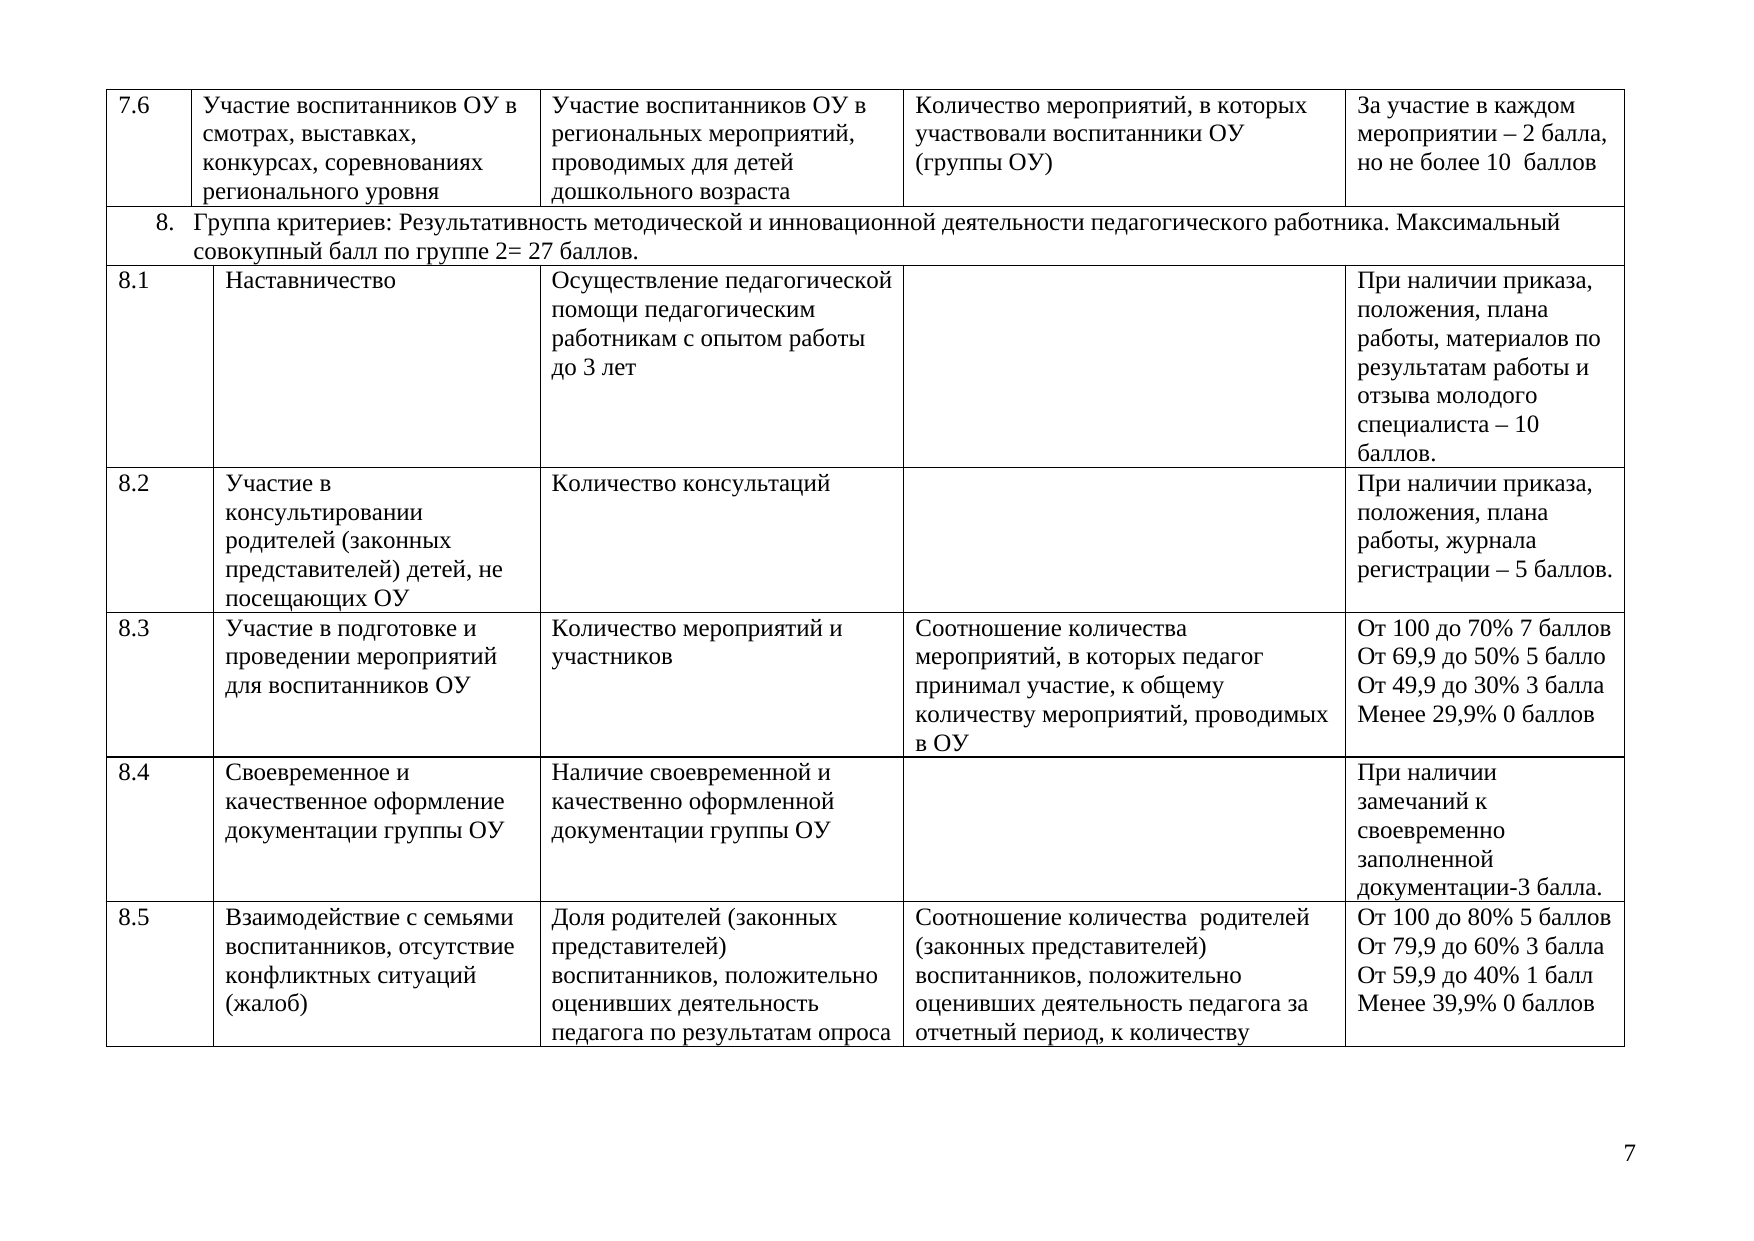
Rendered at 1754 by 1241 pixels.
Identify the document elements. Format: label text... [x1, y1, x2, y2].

table_cell Количество мероприятий и участников [541, 613, 903, 756]
table_cell Участие в консультировании родителей (законных представителей) детей, не посещающих ОУ [214, 468, 540, 612]
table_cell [541, 902, 903, 1046]
table_cell 8.4 [107, 758, 213, 901]
table_cell 7.6 [107, 90, 191, 206]
table_cell Участие воспитанников ОУ в смотрах, выставках, конкурсах, соревнованиях регионального уровня [192, 90, 540, 206]
table_cell Участие в подготовке и проведении мероприятий для воспитанников ОУ [214, 613, 540, 756]
table_cell При наличии приказа, положения, плана работы, журнала регистрации – 5 баллов. [1346, 468, 1624, 612]
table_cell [904, 902, 1345, 1046]
table_cell Количество консультаций [541, 468, 903, 612]
table_cell 8.3 [107, 613, 213, 756]
table_cell [904, 468, 1345, 612]
table_cell [904, 758, 1345, 901]
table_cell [1346, 902, 1624, 1046]
table_cell Соотношение количества мероприятий, в которых педагог принимал участие, к общему количеству мероприятий, проводимых в ОУ [904, 613, 1345, 756]
table_cell 8.5 [107, 902, 213, 1046]
table_cell Наставничество [214, 266, 540, 467]
table_cell Своевременное и качественное оформление документации группы ОУ [214, 758, 540, 901]
table_cell За участие в каждом мероприятии – 2 балла, но не более 10 баллов [1346, 90, 1624, 206]
table_cell Участие воспитанников ОУ в региональных мероприятий, проводимых для детей дошкольного возраста [541, 90, 903, 206]
table_cell При наличии замечаний к своевременно заполненной документации-3 балла. [1346, 758, 1624, 901]
table_cell От 100 до 70% 7 баллов От 69,9 до 50% 5 балло От 49,9 до 30% 3 балла Менее 29,9% 0 баллов [1346, 613, 1624, 756]
table_cell Осуществление педагогической помощи педагогическим работникам с опытом работы до 3 лет [541, 266, 903, 467]
table_cell Количество мероприятий, в которых участвовали воспитанники ОУ (группы ОУ) [904, 90, 1345, 206]
table_cell При наличии приказа, положения, плана работы, материалов по результатам работы и отзыва молодого специалиста – 10 баллов. [1346, 266, 1624, 467]
table_cell Наличие своевременной и качественно оформленной документации группы ОУ [541, 758, 903, 901]
table_cell Группа критериев: Результативность методической и инновационной деятельности педагогического работника. Максимальный совокупный балл по группе 2= 27 баллов. [107, 207, 1624, 264]
table_cell [904, 266, 1345, 467]
table_cell 8.1 [107, 266, 213, 467]
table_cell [214, 902, 540, 1046]
table_cell 8.2 [107, 468, 213, 612]
